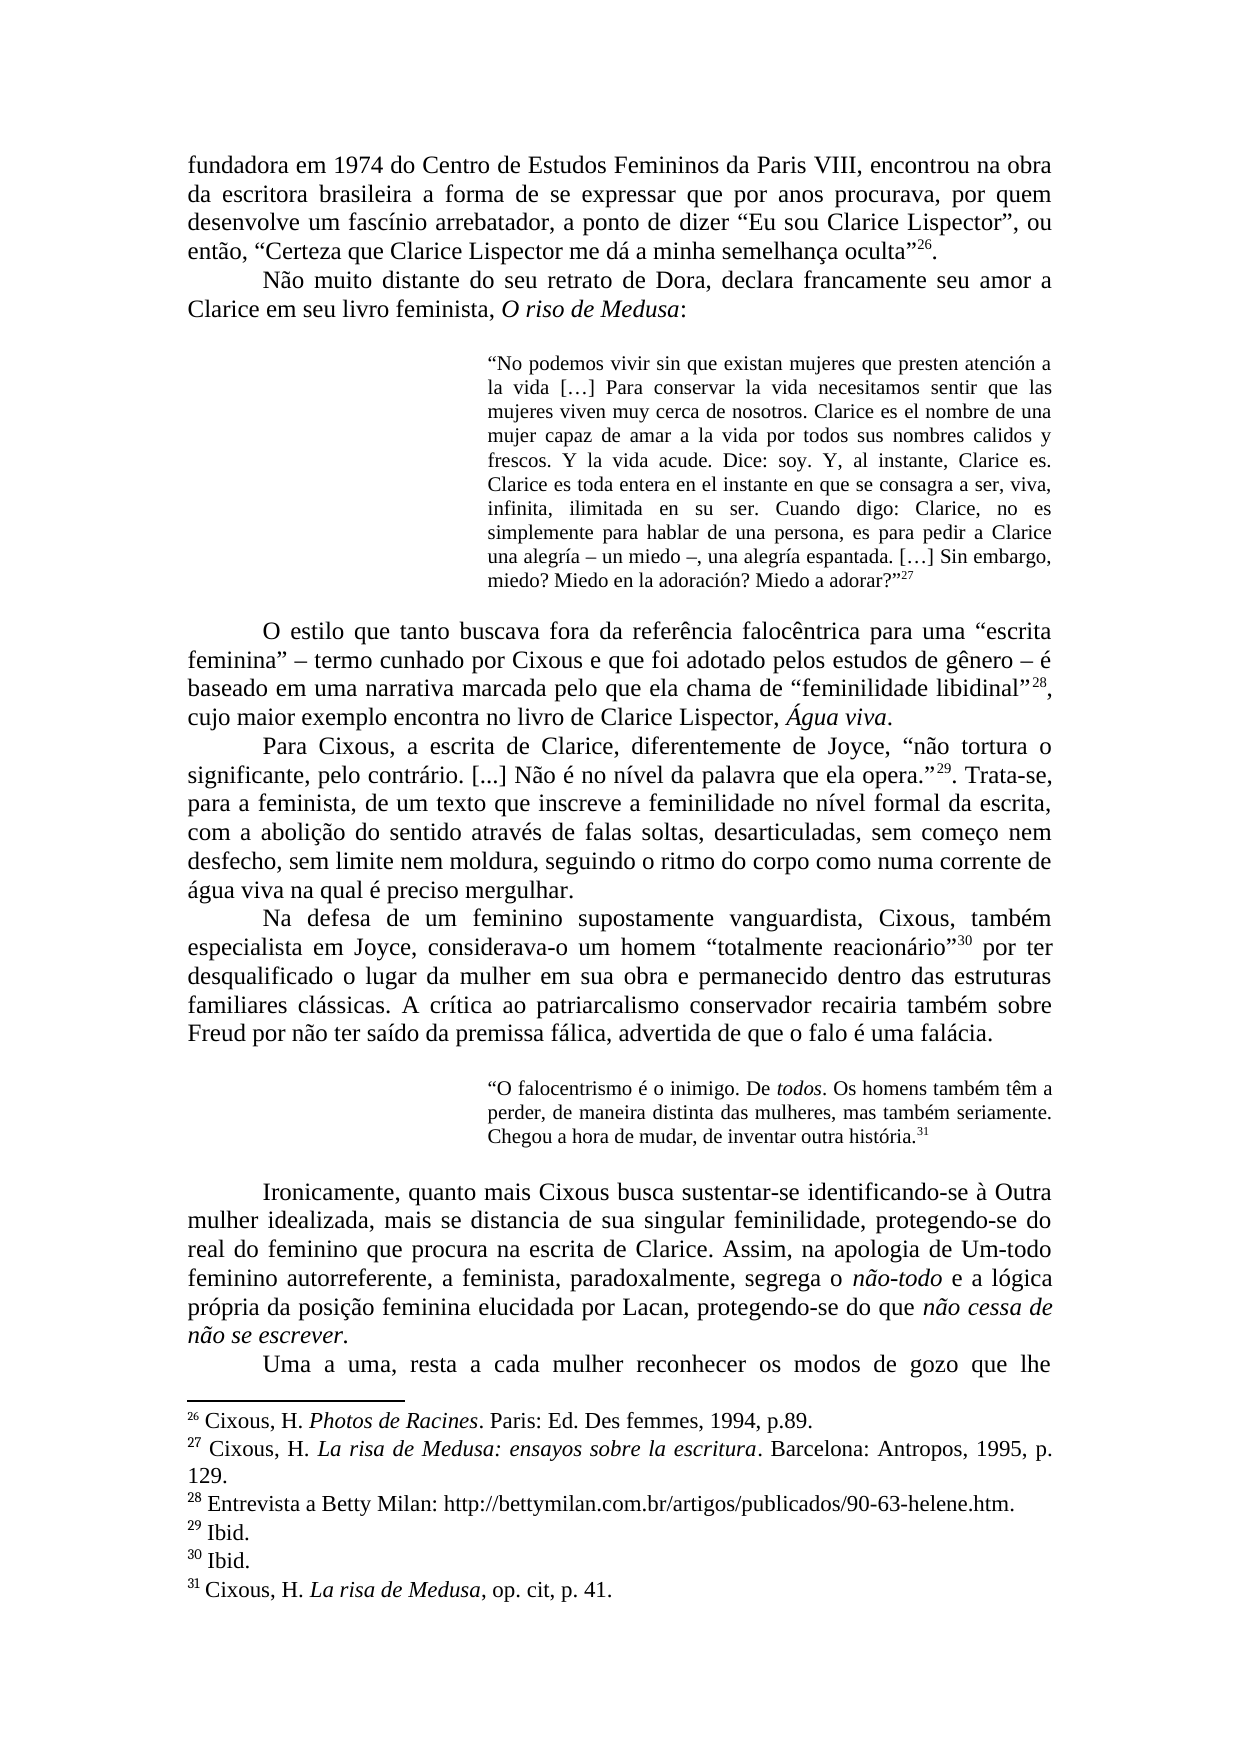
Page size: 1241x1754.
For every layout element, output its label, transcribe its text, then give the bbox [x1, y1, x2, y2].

text Na defesa de um feminino supostamente vanguardista, Cixous, também especialista em Joyce, considerava-o um homem “totalmente reacionário” por ter desqualificado o lugar da mulher em sua obra e permanecido dentro das estruturas familiares clássicas. A crítica ao patriarcalismo conservador recairia também sobre Freud por não ter saído da premissa fálica, advertida de que o falo é uma falácia. [187, 903, 1053, 1047]
text O estilo que tanto buscava fora da referência falocêntrica para uma “escrita feminina” – termo cunhado por Cixous e que foi adotado pelos estudos de gênero – é baseado em uma narrativa marcada pelo que ela chama de “feminilidade libidinal”, cujo maior exemplo encontra no livro de Clarice Lispector, Água viva. [187, 616, 1053, 731]
text Ironicamente, quanto mais Cixous busca sustentar-se identificando-se à Outra mulher idealizada, mais se distancia de sua singular feminilidade, protegendo-se do real do feminino que procura na escrita de Clarice. Assim, na apologia de Um-todo feminino autorreferente, a feminista, paradoxalmente, segrega o não-todo e a lógica própria da posição feminina elucidada por Lacan, protegendo-se do que não cessa de não se escrever. [187, 1177, 1053, 1349]
text Para Cixous, a escrita de Clarice, diferentemente de Joyce, “não tortura o significante, pelo contrário. [...] Não é no nível da palavra que ela opera.”. Trata-se, para a feminista, de um texto que inscreve a feminilidade no nível formal da escrita, com a abolição do sentido através de falas soltas, desarticuladas, sem começo nem desfecho, sem limite nem moldura, seguindo o ritmo do corpo como numa corrente de água viva na qual é preciso mergulhar. [187, 731, 1053, 903]
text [187, 1349, 1053, 1378]
text “O falocentrismo é o inimigo. De todos. Os homens também têm a perder, de maneira distinta das mulheres, mas também seriamente. Chegou a hora de mudar, de inventar outra história. [487, 1076, 1053, 1148]
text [187, 150, 1053, 265]
text “No podemos vivir sin que existan mujeres que presten atención a la vida […] Para conservar la vida necesitamos sentir que las mujeres viven muy cerca de nosotros. Clarice es el nombre de una mujer capaz de amar a la vida por todos sus nombres calidos y frescos. Y la vida acude. Dice: soy. Y, al instante, Clarice es. Clarice es toda entera en el instante en que se consagra a ser, viva, infinita, ilimitada en su ser. Cuando digo: Clarice, no es simplemente para hablar de una persona, es para pedir a Clarice una alegría – un miedo –, una alegría espantada. […] Sin embargo, miedo? Miedo en la adoración? Miedo a adorar?” [487, 351, 1053, 592]
text Não muito distante do seu retrato de Dora, declara francamente seu amor a Clarice em seu livro feminista, O riso de Medusa: [187, 265, 1053, 322]
